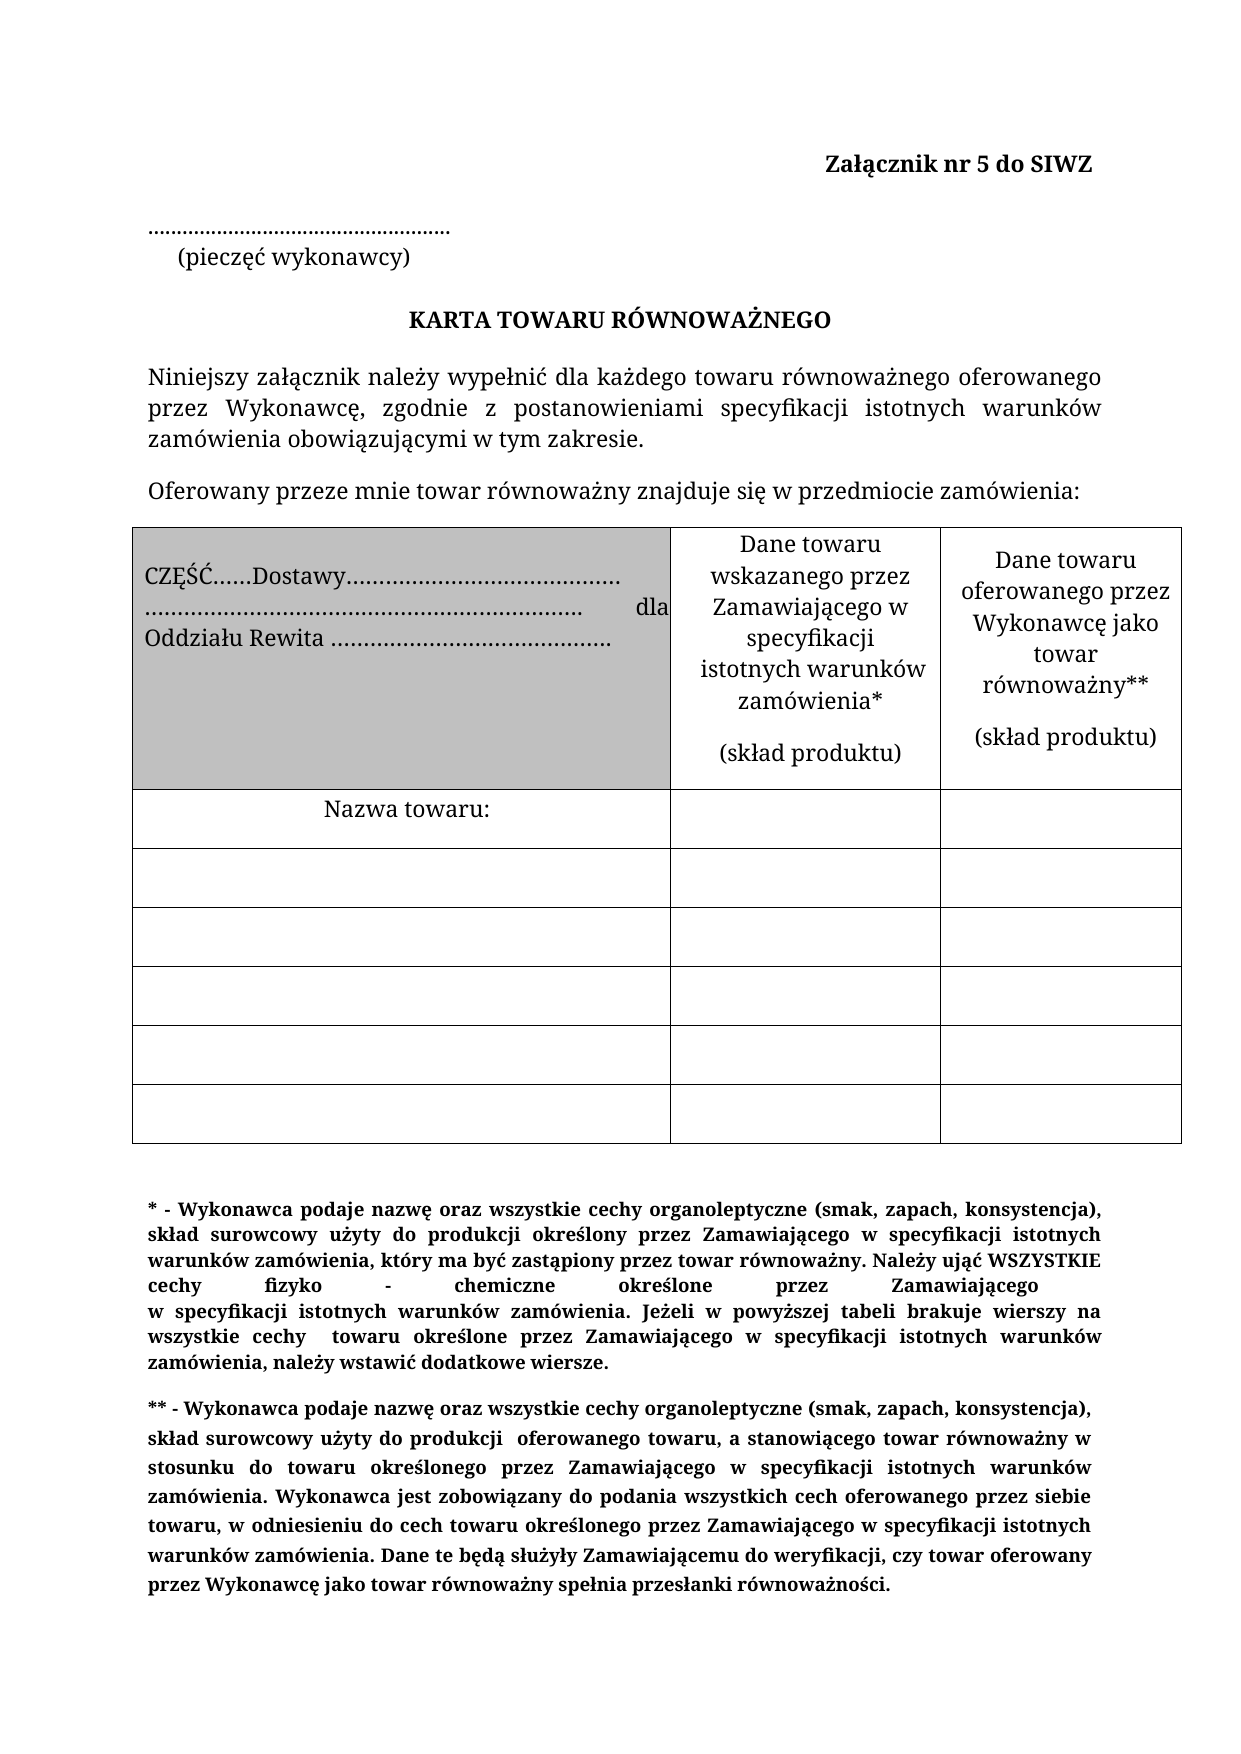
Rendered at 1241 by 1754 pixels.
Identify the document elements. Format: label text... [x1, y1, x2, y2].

table_cell [133, 1026, 670, 1084]
text Niniejszy załącznik należy wypełnić dla każdego towaru równoważnego oferowanego przez Wykonawcę, zgodnie z postanowieniami specyfikacji istotnych warunków zamówienia obowiązującymi w tym zakresie. [148, 361, 1102, 454]
text (pieczęć wykonawcy) [148, 241, 1093, 273]
text KARTA TOWARU RÓWNOWAŻNEGO [148, 304, 1093, 335]
table_cell [941, 1026, 1181, 1084]
table_cell [671, 908, 940, 966]
text Oferowany przeze mnie towar równoważny znajduje się w przedmiocie zamówienia: [148, 475, 1102, 506]
table_cell Nazwa towaru: [133, 790, 670, 848]
table_cell [671, 967, 940, 1025]
table_cell [671, 1085, 940, 1143]
table_cell [941, 967, 1181, 1025]
table_cell [133, 908, 670, 966]
table_cell [671, 849, 940, 907]
table_cell [133, 967, 670, 1025]
table_header Dane towaru wskazanego przez Zamawiającego w specyfikacji istotnych warunków zamówienia* (skład produktu) [671, 528, 940, 789]
table_cell [133, 849, 670, 907]
table_header CZĘŚĆ……Dostawy…………………………………… …………………………………………………………. dla Oddziału Rewita ……………………………………. [133, 528, 670, 789]
table_header Dane towaru oferowanego przez Wykonawcę jako towar równoważny** (skład produktu) [941, 528, 1181, 789]
table_cell [941, 849, 1181, 907]
text ** - Wykonawca podaje nazwę oraz wszystkie cechy organoleptyczne (smak, zapach, konsystencja), skład surowcowy użyty do produkcji oferowanego towaru, a stanowiącego towar równoważny w stosunku do towaru określonego przez Zamawiającego w specyfikacji istotnych warunków zamówienia. Wykonawca jest zobowiązany do podania wszystkich cech oferowanego przez siebie towaru, w odniesieniu do cech towaru określonego przez Zamawiającego w specyfikacji istotnych warunków zamówienia. Dane te będą służyły Zamawiającemu do weryfikacji, czy towar oferowany przez Wykonawcę jako towar równoważny spełnia przesłanki równoważności. [148, 1396, 1093, 1597]
text Załącznik nr 5 do SIWZ [148, 148, 1093, 179]
table_cell [941, 1085, 1181, 1143]
table_cell [671, 790, 940, 848]
text ..................................................... [148, 210, 1093, 241]
table_cell [941, 908, 1181, 966]
table_cell [671, 1026, 940, 1084]
table_cell [941, 790, 1181, 848]
table_cell [133, 1085, 670, 1143]
text * - Wykonawca podaje nazwę oraz wszystkie cechy organoleptyczne (smak, zapach, konsystencja), skład surowcowy użyty do produkcji określony przez Zamawiającego w specyfikacji istotnych warunków zamówienia, który ma być zastąpiony przez towar równoważny. Należy ująć WSZYSTKIE cechy fizyko - chemiczne określone przez Zamawiającego w specyfikacji istotnych warunków zamówienia. Jeżeli w powyższej tabeli brakuje wierszy na wszystkie cechy towaru określone przez Zamawiającego w specyfikacji istotnych warunków zamówienia, należy wstawić dodatkowe wiersze. [148, 1196, 1102, 1375]
